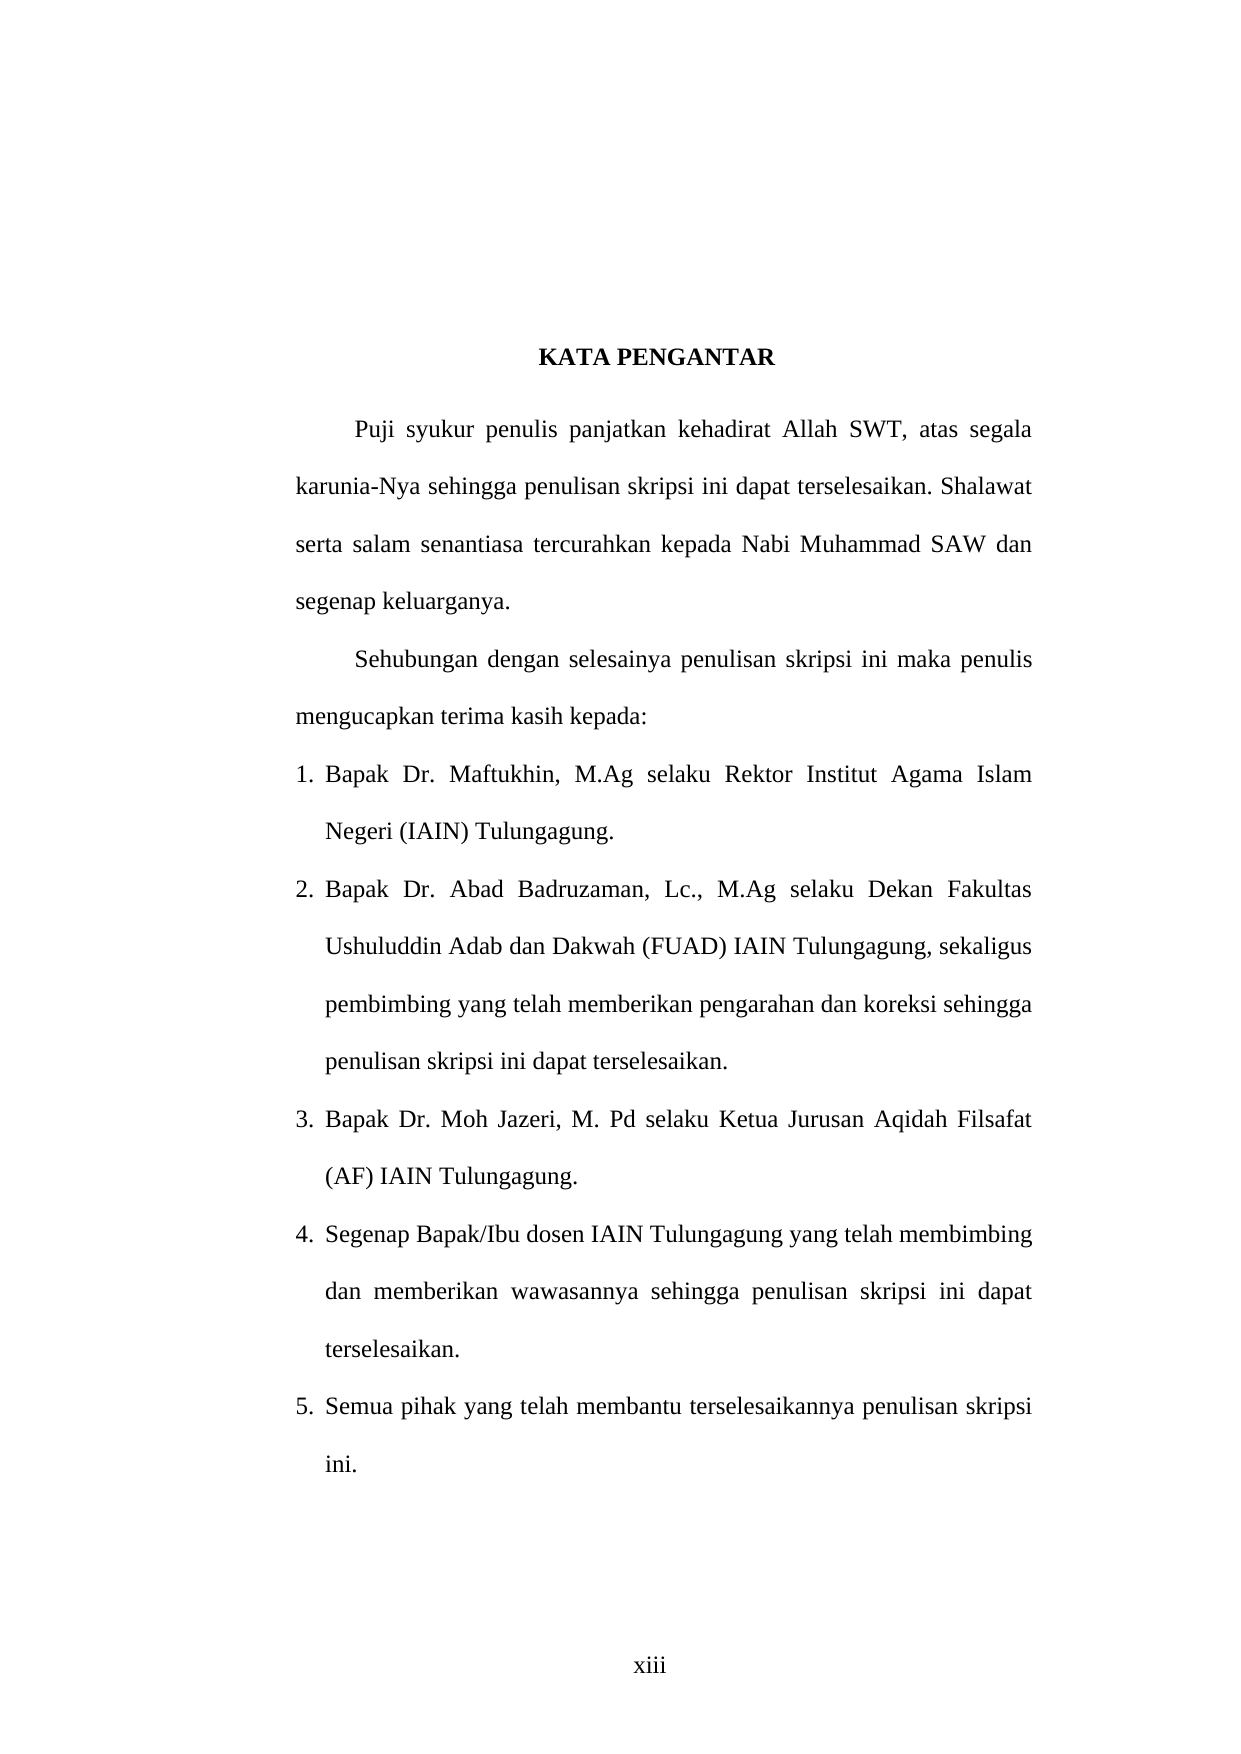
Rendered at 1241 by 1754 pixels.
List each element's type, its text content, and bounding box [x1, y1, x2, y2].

list Semua pihak yang telah membantu terselesaikannya penulisan skripsi ini. [295, 1391, 1033, 1477]
list Segenap Bapak/Ibu dosen IAIN Tulungagung yang telah membimbing dan memberikan wawasannya sehingga penulisan skripsi ini dapat terselesaikan. [295, 1219, 1033, 1362]
text Sehubungan dengan selesainya penulisan skripsi ini maka penulis mengucapkan terima kasih kepada: [295, 644, 1033, 730]
list Bapak Dr. Moh Jazeri, M. Pd selaku Ketua Jurusan Aqidah Filsafat (AF) IAIN Tulungagung. [295, 1104, 1033, 1190]
list Bapak Dr. Maftukhin, M.Ag selaku Rektor Institut Agama Islam Negeri (IAIN) Tulungagung. [295, 759, 1033, 845]
list Bapak Dr. Abad Badruzaman, Lc., M.Ag selaku Dekan Fakultas Ushuluddin Adab dan Dakwah (FUAD) IAIN Tulungagung, sekaligus pembimbing yang telah memberikan pengarahan dan koreksi sehingga penulisan skripsi ini dapat terselesaikan. [295, 874, 1033, 1075]
text KATA PENGANTAR [281, 342, 1033, 371]
text Puji syukur penulis panjatkan kehadirat Allah SWT, atas segala karunia-Nya sehingga penulisan skripsi ini dapat terselesaikan. Shalawat serta salam senantiasa tercurahkan kepada Nabi Muhammad SAW dan segenap keluarganya. [295, 414, 1033, 615]
